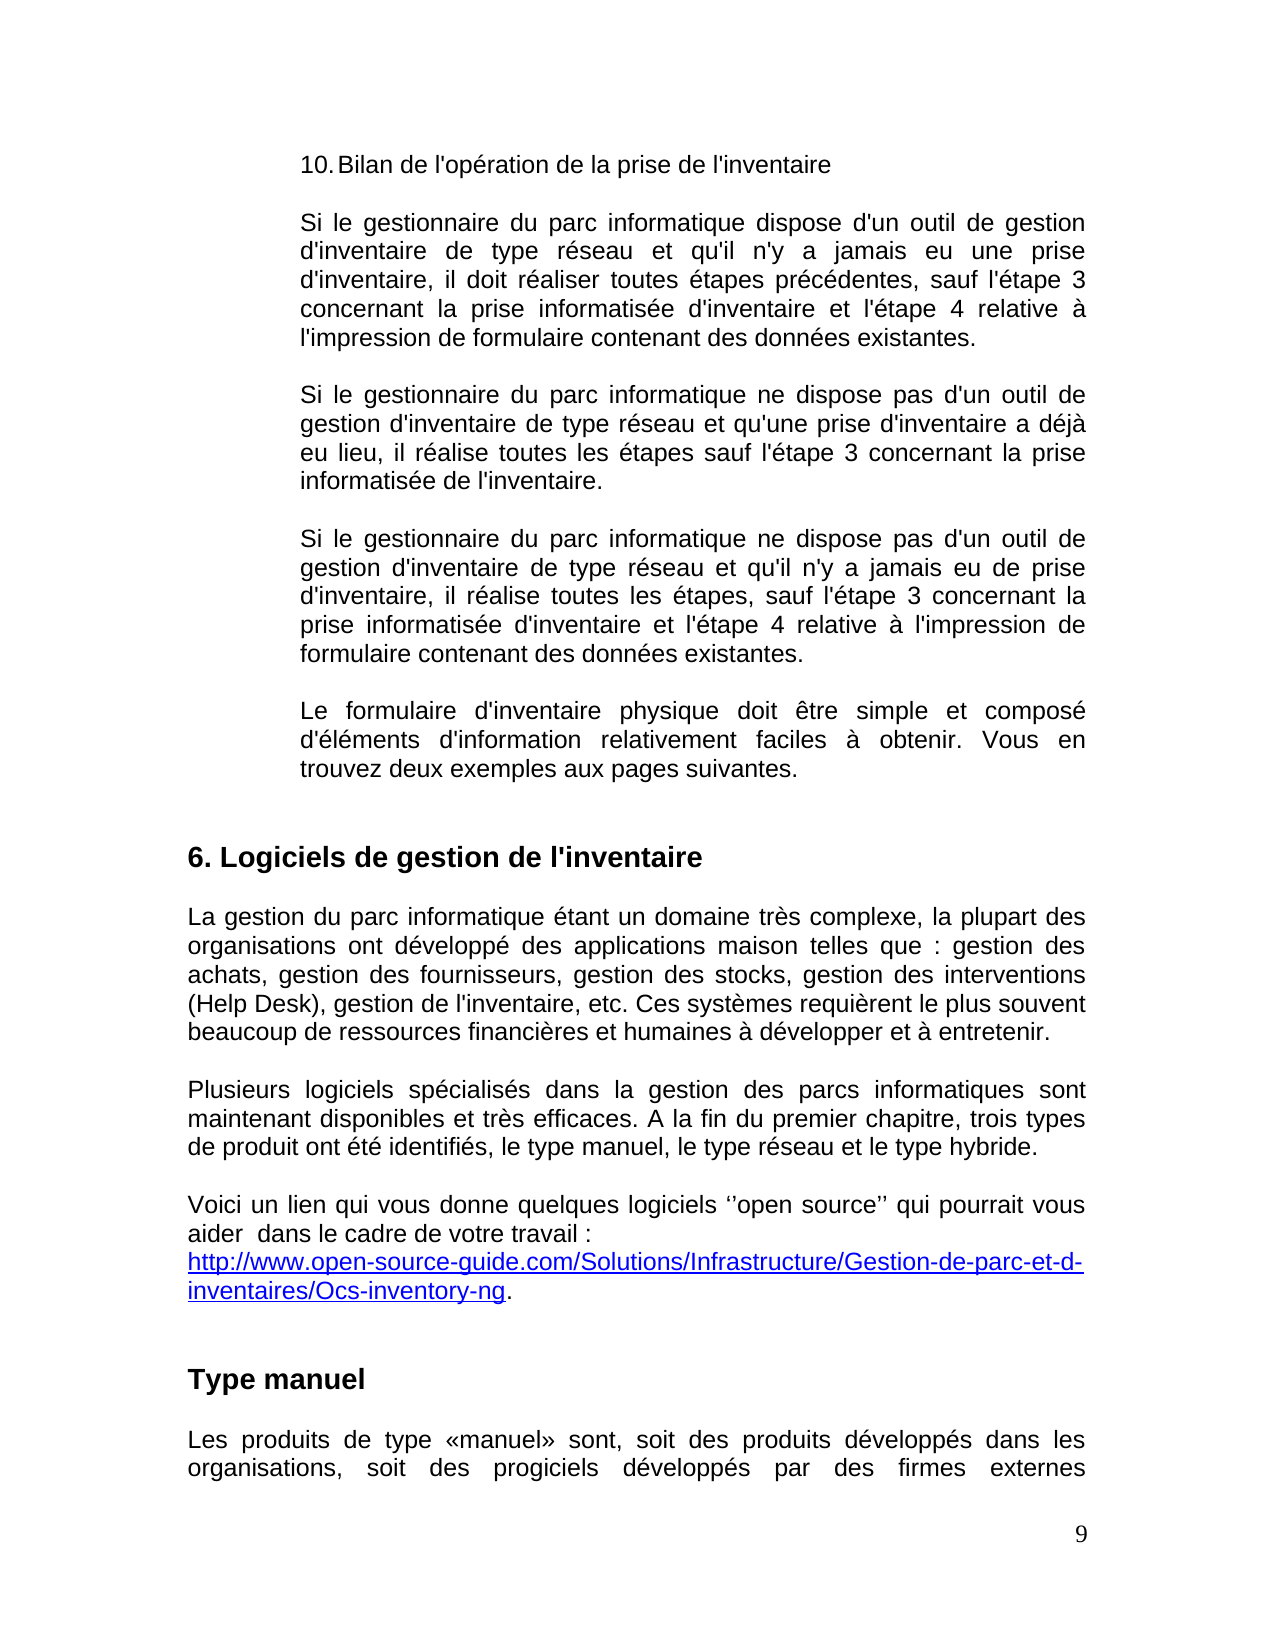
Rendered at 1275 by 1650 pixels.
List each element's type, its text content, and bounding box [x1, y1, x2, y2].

text Si le gestionnaire du parc informatique ne dispose pas d'un outil de gestion d'inventaire de type réseau et qu'une prise d'inventaire a déjà eu lieu, il réalise toutes les étapes sauf l'étape 3 concernant la prise informatisée de l'inventaire. [300, 380, 1087, 495]
text Voici un lien qui vous donne quelques logiciels ‘’open source’’ qui pourrait vous aider dans le cadre de votre travail : [187, 1190, 1087, 1247]
list Bilan de l'opération de la prise de l'inventaire [300, 150, 1087, 179]
text Si le gestionnaire du parc informatique ne dispose pas d'un outil de gestion d'inventaire de type réseau et qu'il n'y a jamais eu de prise d'inventaire, il réalise toutes les étapes, sauf l'étape 3 concernant la prise informatisée d'inventaire et l'étape 4 relative à l'impression de formulaire contenant des données existantes. [300, 524, 1087, 667]
text La gestion du parc informatique étant un domaine très complexe, la plupart des organisations ont développé des applications maison telles que : gestion des achats, gestion des fournisseurs, gestion des stocks, gestion des interventions (Help Desk), gestion de l'inventaire, etc. Ces systèmes requièrent le plus souvent beaucoup de ressources financières et humaines à développer et à entretenir. [187, 902, 1087, 1046]
text Le formulaire d'inventaire physique doit être simple et composé d'éléments d'information relativement faciles à obtenir. Vous en trouvez deux exemples aux pages suivantes. [300, 696, 1087, 782]
text Si le gestionnaire du parc informatique dispose d'un outil de gestion d'inventaire de type réseau et qu'il n'y a jamais eu une prise d'inventaire, il doit réaliser toutes étapes précédentes, sauf l'étape 3 concernant la prise informatisée d'inventaire et l'étape 4 relative à l'impression de formulaire contenant des données existantes. [300, 207, 1087, 351]
text 6. Logiciels de gestion de l'inventaire [187, 840, 1087, 873]
text http://www.open-source-guide.com/Solutions/Infrastructure/Gestion-de-parc-et-d-inventaires/Ocs-inventory-ng. [187, 1247, 1087, 1305]
text Plusieurs logiciels spécialisés dans la gestion des parcs informatiques sont maintenant disponibles et très efficaces. A la fin du premier chapitre, trois types de produit ont été identifiés, le type manuel, le type réseau et le type hybride. [187, 1075, 1087, 1161]
text Type manuel [187, 1362, 1087, 1396]
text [187, 1424, 1087, 1482]
